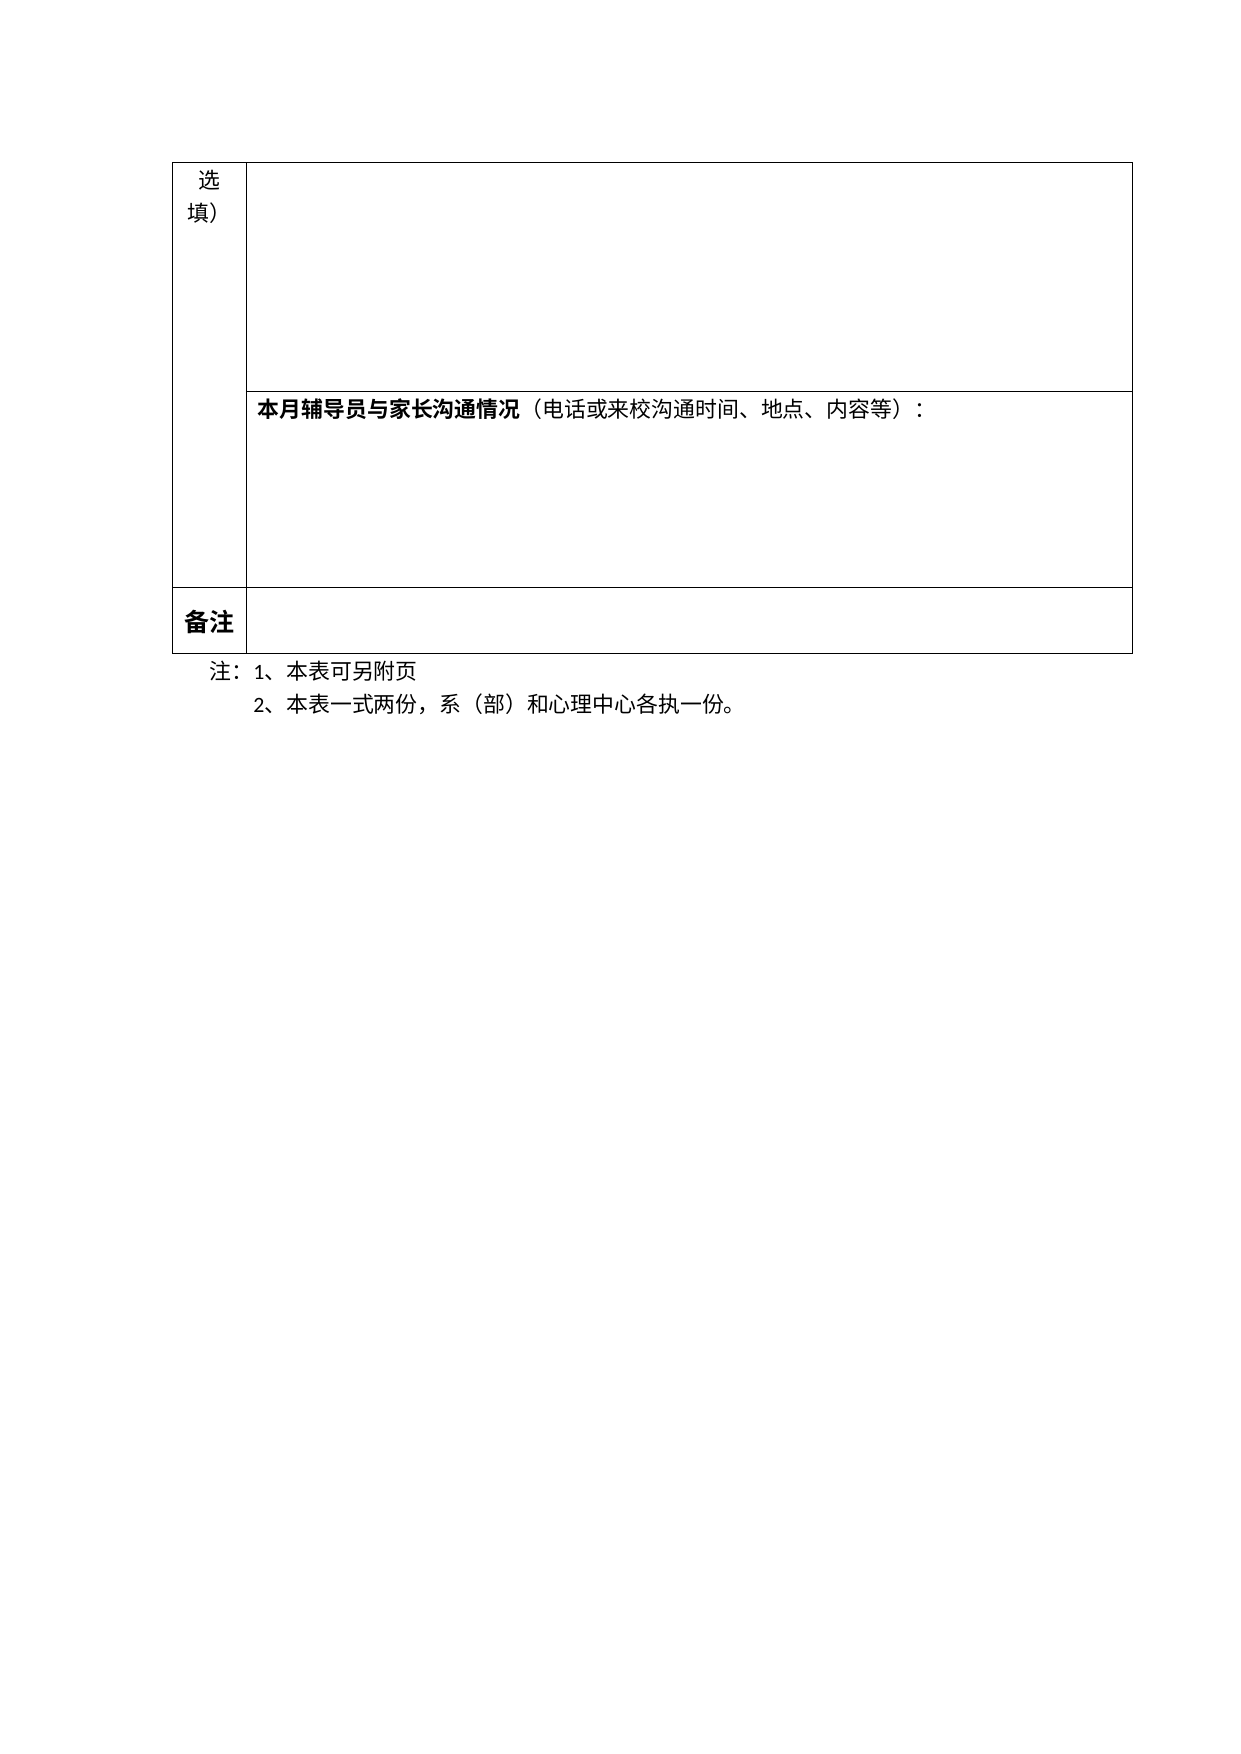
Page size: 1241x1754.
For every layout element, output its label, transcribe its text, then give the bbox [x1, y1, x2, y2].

text 注：1、本表可另附页 [187, 654, 1053, 686]
table_cell 备注 [173, 588, 246, 653]
text 2、本表一式两份，系（部）和心理中心各执一份。 [187, 686, 1053, 719]
table_cell [247, 588, 1132, 653]
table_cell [247, 163, 1132, 391]
table_cell 本月辅导员与家长沟通情况（电话或来校沟通时间、地点、内容等）： [247, 392, 1132, 587]
